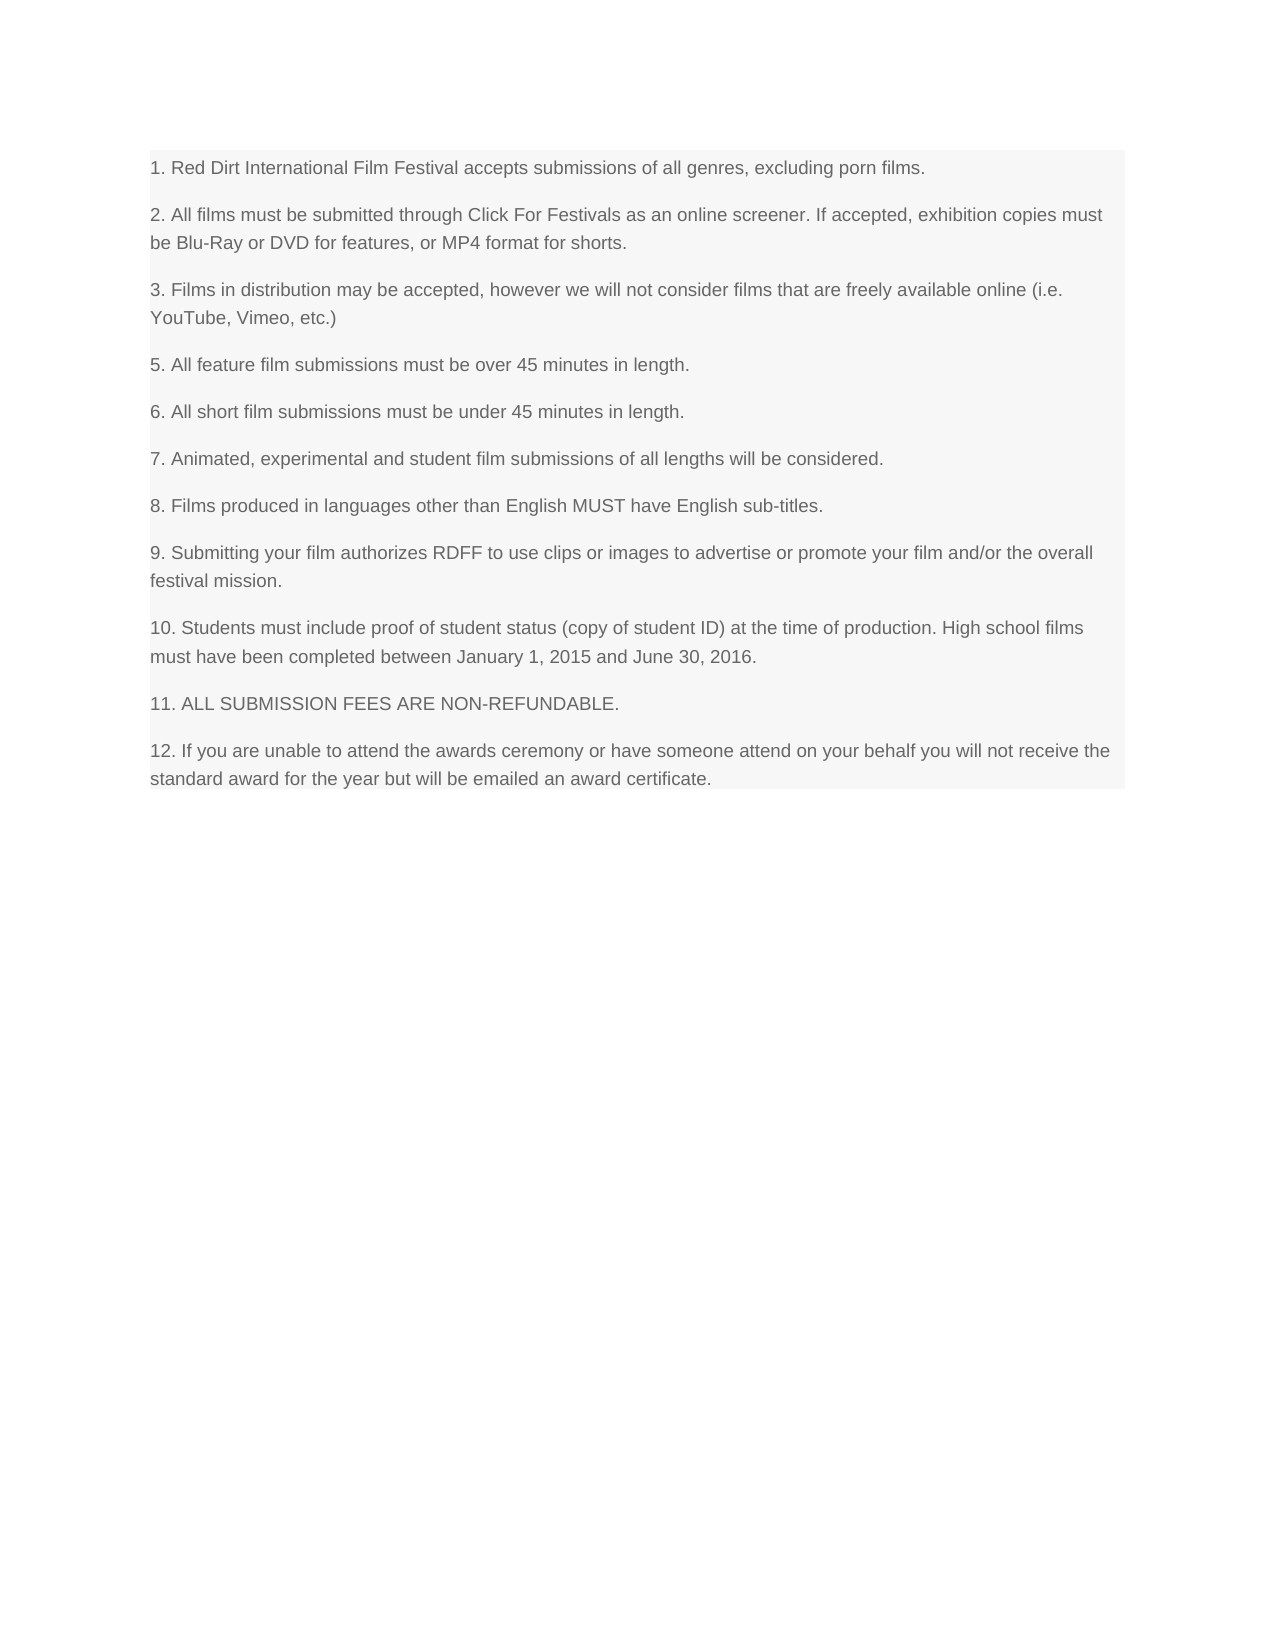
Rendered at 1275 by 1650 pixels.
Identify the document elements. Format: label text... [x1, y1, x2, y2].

text 12. If you are unable to attend the awards ceremony or have someone attend on your behalf you will not receive the standard award for the year but will be emailed an award certificate. [150, 733, 1125, 789]
text 10. Students must include proof of student status (copy of student ID) at the time of production. High school films must have been completed between January 1, 2015 and June 30, 2016. [150, 611, 1125, 667]
text 11. ALL SUBMISSION FEES ARE NON-REFUNDABLE. [150, 686, 1125, 714]
text 3. Films in distribution may be accepted, however we will not consider films that are freely available online (i.e. YouTube, Vimeo, etc.) [150, 272, 1125, 329]
text 8. Films produced in languages other than English MUST have English sub-titles. [150, 488, 1125, 517]
text 6. All short film submissions must be under 45 minutes in length. [150, 394, 1125, 423]
text 2. All films must be submitted through Click For Festivals as an online screener. If accepted, exhibition copies must be Blu-Ray or DVD for features, or MP4 format for shorts. [150, 197, 1125, 253]
text 5. All feature film submissions must be over 45 minutes in length. [150, 347, 1125, 376]
text 1. Red Dirt International Film Festival accepts submissions of all genres, excluding porn films. [150, 150, 1125, 178]
text 9. Submitting your film authorizes RDFF to use clips or images to advertise or promote your film and/or the overall festival mission. [150, 535, 1125, 592]
text 7. Animated, experimental and student film submissions of all lengths will be considered. [150, 441, 1125, 469]
